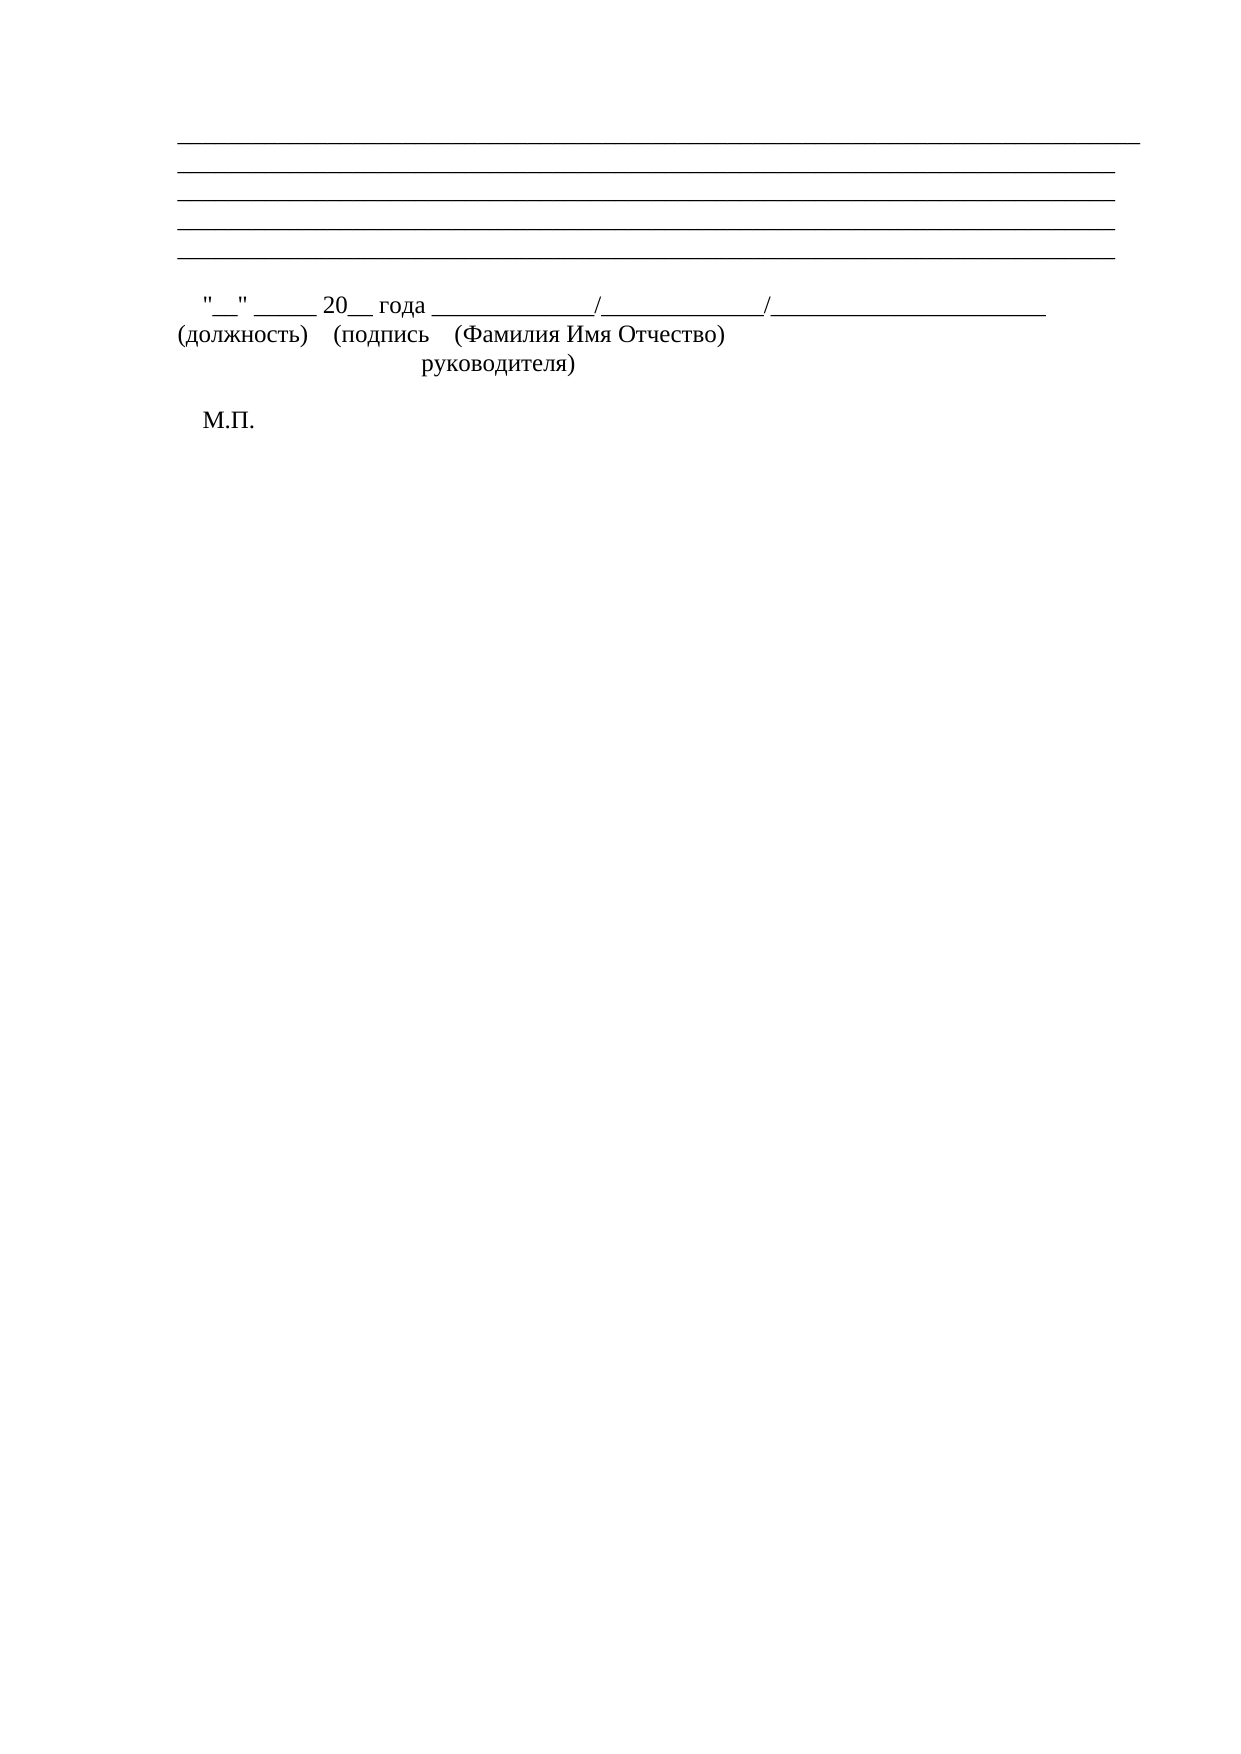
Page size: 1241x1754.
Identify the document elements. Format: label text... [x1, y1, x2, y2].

text ___________________________________________________________________________ [177, 176, 1152, 204]
text (должность) (подпись (Фамилия Имя Отчество) [177, 319, 1152, 348]
text _____________________________________________________________________________ [177, 118, 1152, 147]
text руководителя) [177, 348, 1152, 377]
text ___________________________________________________________________________ [177, 147, 1152, 176]
text М.П. [177, 406, 1152, 434]
text ___________________________________________________________________________ [177, 204, 1152, 233]
text "__" _____ 20__ года _____________/_____________/______________________ [177, 291, 1152, 319]
text ___________________________________________________________________________ [177, 233, 1152, 262]
